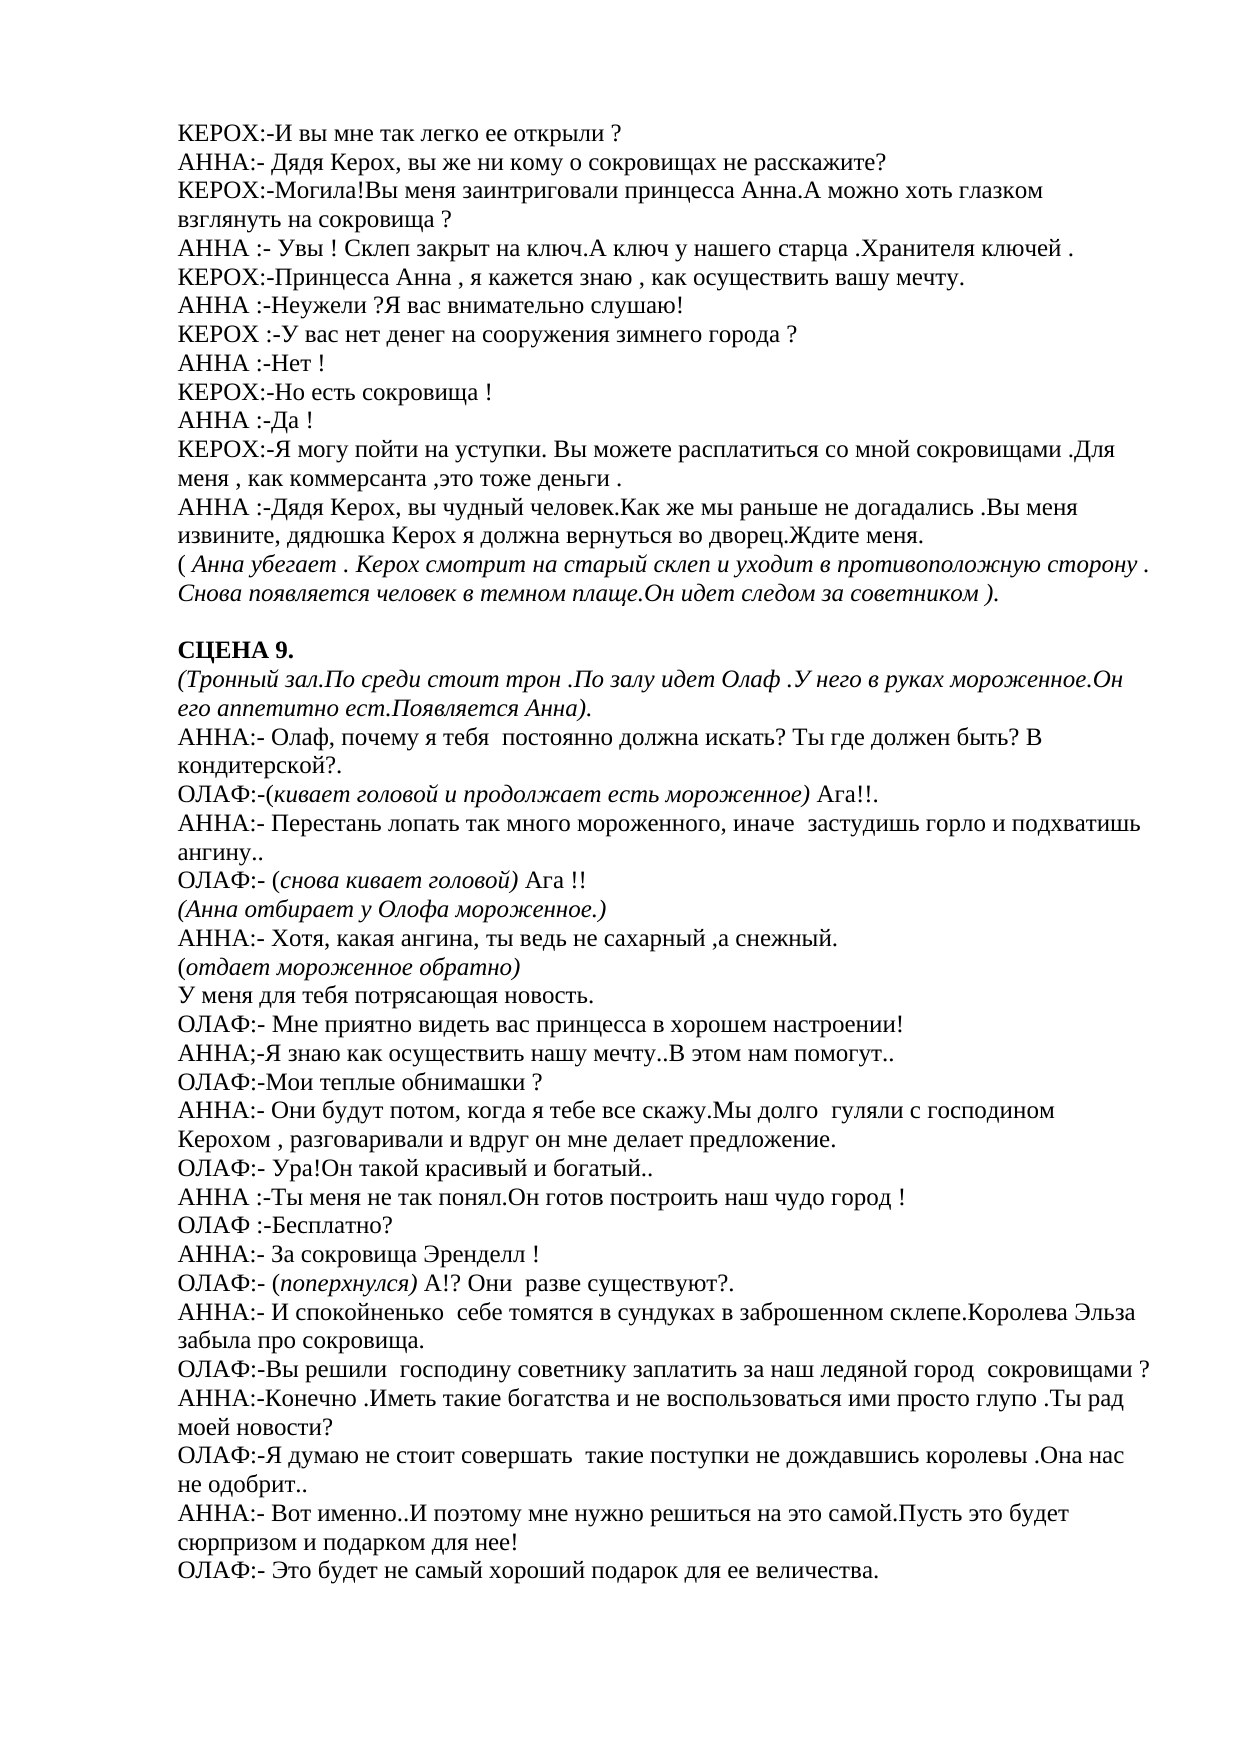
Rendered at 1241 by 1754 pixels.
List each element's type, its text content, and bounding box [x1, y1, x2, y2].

text АННА;-Я знаю как осуществить нашу мечту..В этом нам помогут.. [177, 1038, 1152, 1067]
text ОЛАФ :-Бесплатно? [177, 1211, 1152, 1239]
text АННА:- Хотя, какая ангина, ты ведь не сахарный ,а снежный. [177, 923, 1152, 952]
text КЕРОХ:-Принцесса Анна , я кажется знаю , как осуществить вашу мечту. [177, 262, 1152, 291]
text АННА:- Дядя Керох, вы же ни кому о сокровищах не расскажите? [177, 147, 1152, 176]
text ОЛАФ:- Ура!Он такой красивый и богатый.. [177, 1153, 1152, 1182]
text ОЛАФ:-Мои теплые обнимашки ? [177, 1067, 1152, 1096]
text ОЛАФ:- Это будет не самый хороший подарок для ее величества. [177, 1556, 1152, 1584]
text КЕРОХ:-Могила!Вы меня заинтриговали принцесса Анна.А можно хоть глазком взглянуть на сокровища ? [177, 176, 1152, 233]
text (Анна отбирает у Олофа мороженное.) [177, 894, 1152, 923]
text АННА:- И спокойненько себе томятся в сундуках в заброшенном склепе.Королева Эльза забыла про сокровища. [177, 1297, 1152, 1354]
text АННА:- Перестань лопать так много мороженного, иначе застудишь горло и подхватишь ангину.. [177, 808, 1152, 866]
text ОЛАФ:- (поперхнулся) А!? Они разве существуют?. [177, 1268, 1152, 1297]
text ОЛАФ:-Я думаю не стоит совершать такие поступки не дождавшись королевы .Она нас не одобрит.. [177, 1441, 1152, 1498]
text АННА :- Увы ! Склеп закрыт на ключ.А ключ у нашего старца .Хранителя ключей . [177, 233, 1152, 262]
text У меня для тебя потрясающая новость. [177, 981, 1152, 1009]
text СЦЕНА 9. [177, 636, 1152, 664]
text ОЛАФ:-(кивает головой и продолжает есть мороженное) Ага!!. [177, 779, 1152, 808]
text АННА:- За сокровища Эренделл ! [177, 1239, 1152, 1268]
text ОЛАФ:-Вы решили господину советнику заплатить за наш ледяной город сокровищами ? [177, 1354, 1152, 1383]
text ОЛАФ:- Мне приятно видеть вас принцесса в хорошем настроении! [177, 1009, 1152, 1038]
text ( Анна убегает . Керох смотрит на старый склеп и уходит в противоположную сторону . Снова появляется человек в темном плаще.Он идет следом за советником ). [177, 549, 1152, 607]
text АННА:- Вот именно..И поэтому мне нужно решиться на это самой.Пусть это будет сюрпризом и подарком для нее! [177, 1498, 1152, 1556]
text КЕРОХ :-У вас нет денег на сооружения зимнего города ? [177, 319, 1152, 348]
text (отдает мороженное обратно) [177, 952, 1152, 981]
text АННА :-Дядя Керох, вы чудный человек.Как же мы раньше не догадались .Вы меня извините, дядюшка Керох я должна вернуться во дворец.Ждите меня. [177, 492, 1152, 549]
text КЕРОХ:-И вы мне так легко ее открыли ? [177, 118, 1152, 147]
text АННА :-Ты меня не так понял.Он готов построить наш чудо город ! [177, 1182, 1152, 1211]
text АННА:- Олаф, почему я тебя постоянно должна искать? Ты где должен быть? В кондитерской?. [177, 722, 1152, 779]
text АННА :-Да ! [177, 406, 1152, 434]
text ОЛАФ:- (снова кивает головой) Ага !! [177, 866, 1152, 894]
text АННА :-Неужели ?Я вас внимательно слушаю! [177, 291, 1152, 319]
text АННА:-Конечно .Иметь такие богатства и не воспользоваться ими просто глупо .Ты рад моей новости? [177, 1383, 1152, 1441]
text АННА :-Нет ! [177, 348, 1152, 377]
text (Тронный зал.По среди стоит трон .По залу идет Олаф .У него в руках мороженное.Он его аппетитно ест.Появляется Анна). [177, 664, 1152, 722]
text КЕРОХ:-Я могу пойти на уступки. Вы можете расплатиться со мной сокровищами .Для меня , как коммерсанта ,это тоже деньги . [177, 434, 1152, 492]
text АННА:- Они будут потом, когда я тебе все скажу.Мы долго гуляли с господином Керохом , разговаривали и вдруг он мне делает предложение. [177, 1096, 1152, 1153]
text КЕРОХ:-Но есть сокровища ! [177, 377, 1152, 406]
